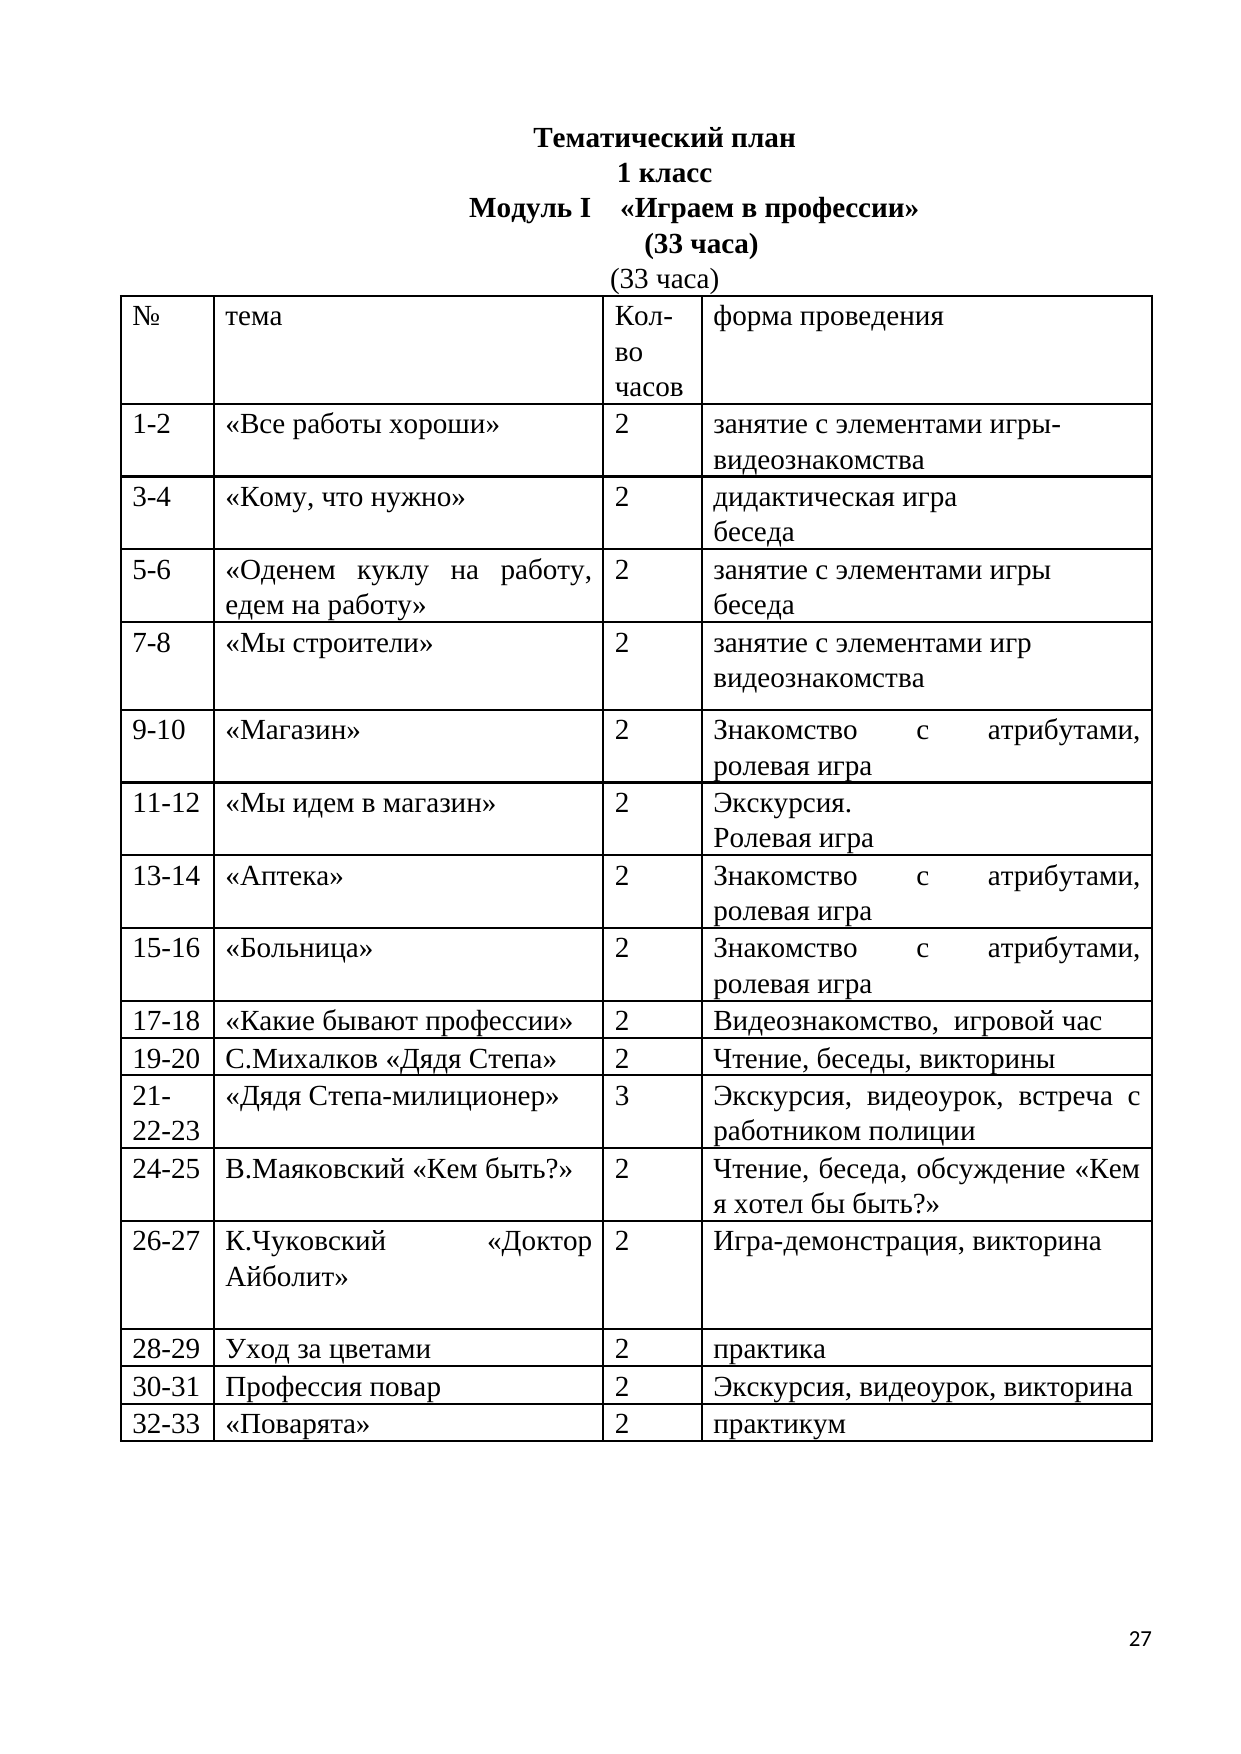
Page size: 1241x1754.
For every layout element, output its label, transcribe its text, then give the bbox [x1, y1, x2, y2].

text (33 часа) [177, 224, 1152, 259]
table_cell Экскурсия. Ролевая игра [703, 784, 1151, 854]
table_cell «Поварята» [215, 1405, 602, 1440]
table_cell 2 [604, 1149, 701, 1220]
table_cell В.Маяковский «Кем быть?» [215, 1149, 602, 1220]
table_cell 2 [604, 1330, 701, 1365]
table_cell 2 [604, 784, 701, 854]
table_cell «Больница» [215, 929, 602, 999]
table_cell 2 [604, 405, 701, 475]
table_cell К.Чуковский «Доктор Айболит» [215, 1222, 602, 1328]
table_cell 2 [604, 550, 701, 621]
table_cell «Кому, что нужно» [215, 478, 602, 548]
table_cell 1-2 [122, 405, 213, 475]
table_header Кол-во часов [604, 297, 701, 403]
table_cell 24-25 [122, 1149, 213, 1220]
table_cell 30-31 [122, 1367, 213, 1402]
table_cell Уход за цветами [215, 1330, 602, 1365]
table_header № [122, 297, 213, 403]
table_cell Знакомство с атрибутами, ролевая игра [703, 856, 1151, 927]
table_cell Экскурсия, видеоурок, встреча с работником полиции [703, 1076, 1151, 1147]
table_cell «Магазин» [215, 711, 602, 781]
table_cell 2 [604, 623, 701, 709]
table_cell «Аптека» [215, 856, 602, 927]
table_cell 2 [604, 1039, 701, 1074]
table_cell «Мы строители» [215, 623, 602, 709]
table_cell «Мы идем в магазин» [215, 784, 602, 854]
table_cell Видеознакомство, игровой час [703, 1002, 1151, 1037]
table_cell 2 [604, 711, 701, 781]
table_cell занятие с элементами игры- видеознакомства [703, 405, 1151, 475]
table_cell 32-33 [122, 1405, 213, 1440]
text (33 часа) [177, 259, 1152, 295]
table_cell «Дядя Степа-милиционер» [215, 1076, 602, 1147]
table_cell 2 [604, 856, 701, 927]
text Модуль I «Играем в профессии» [177, 189, 1152, 224]
table_cell 2 [604, 1002, 701, 1037]
table_cell Чтение, беседы, викторины [703, 1039, 1151, 1074]
table_cell занятие с элементами игр видеознакомства [703, 623, 1151, 709]
table_cell «Все работы хороши» [215, 405, 602, 475]
table_cell 2 [604, 1222, 701, 1328]
table_cell С.Михалков «Дядя Степа» [215, 1039, 602, 1074]
table_cell 3-4 [122, 478, 213, 548]
text Тематический план [177, 118, 1152, 153]
table_cell Знакомство с атрибутами, ролевая игра [703, 929, 1151, 999]
table_cell практикум [703, 1405, 1151, 1440]
table_cell Экскурсия, видеоурок, викторина [703, 1367, 1151, 1402]
table_cell 2 [604, 1367, 701, 1402]
table_cell 2 [604, 1405, 701, 1440]
table_cell 11-12 [122, 784, 213, 854]
table_cell 13-14 [122, 856, 213, 927]
table_cell 5-6 [122, 550, 213, 621]
table_cell 2 [604, 478, 701, 548]
table_cell Чтение, беседа, обсуждение «Кем я хотел бы быть?» [703, 1149, 1151, 1220]
table_cell «Оденем куклу на работу, едем на работу» [215, 550, 602, 621]
table_cell 17-18 [122, 1002, 213, 1037]
table_cell 9-10 [122, 711, 213, 781]
table_cell практика [703, 1330, 1151, 1365]
table_cell Игра-демонстрация, викторина [703, 1222, 1151, 1328]
table_cell 15-16 [122, 929, 213, 999]
table_cell Профессия повар [215, 1367, 602, 1402]
table_cell занятие с элементами игры беседа [703, 550, 1151, 621]
table_cell 28-29 [122, 1330, 213, 1365]
table_cell 7-8 [122, 623, 213, 709]
table_cell 2 [604, 929, 701, 999]
table_header форма проведения [703, 297, 1151, 403]
table_cell 26-27 [122, 1222, 213, 1328]
table_cell «Какие бывают профессии» [215, 1002, 602, 1037]
table_cell Знакомство с атрибутами, ролевая игра [703, 711, 1151, 781]
table_cell 21-22-23 [122, 1076, 213, 1147]
table_cell 19-20 [122, 1039, 213, 1074]
table_header тема [215, 297, 602, 403]
text 1 класс [177, 153, 1152, 189]
table_cell дидактическая игра беседа [703, 478, 1151, 548]
table_cell 3 [604, 1076, 701, 1147]
